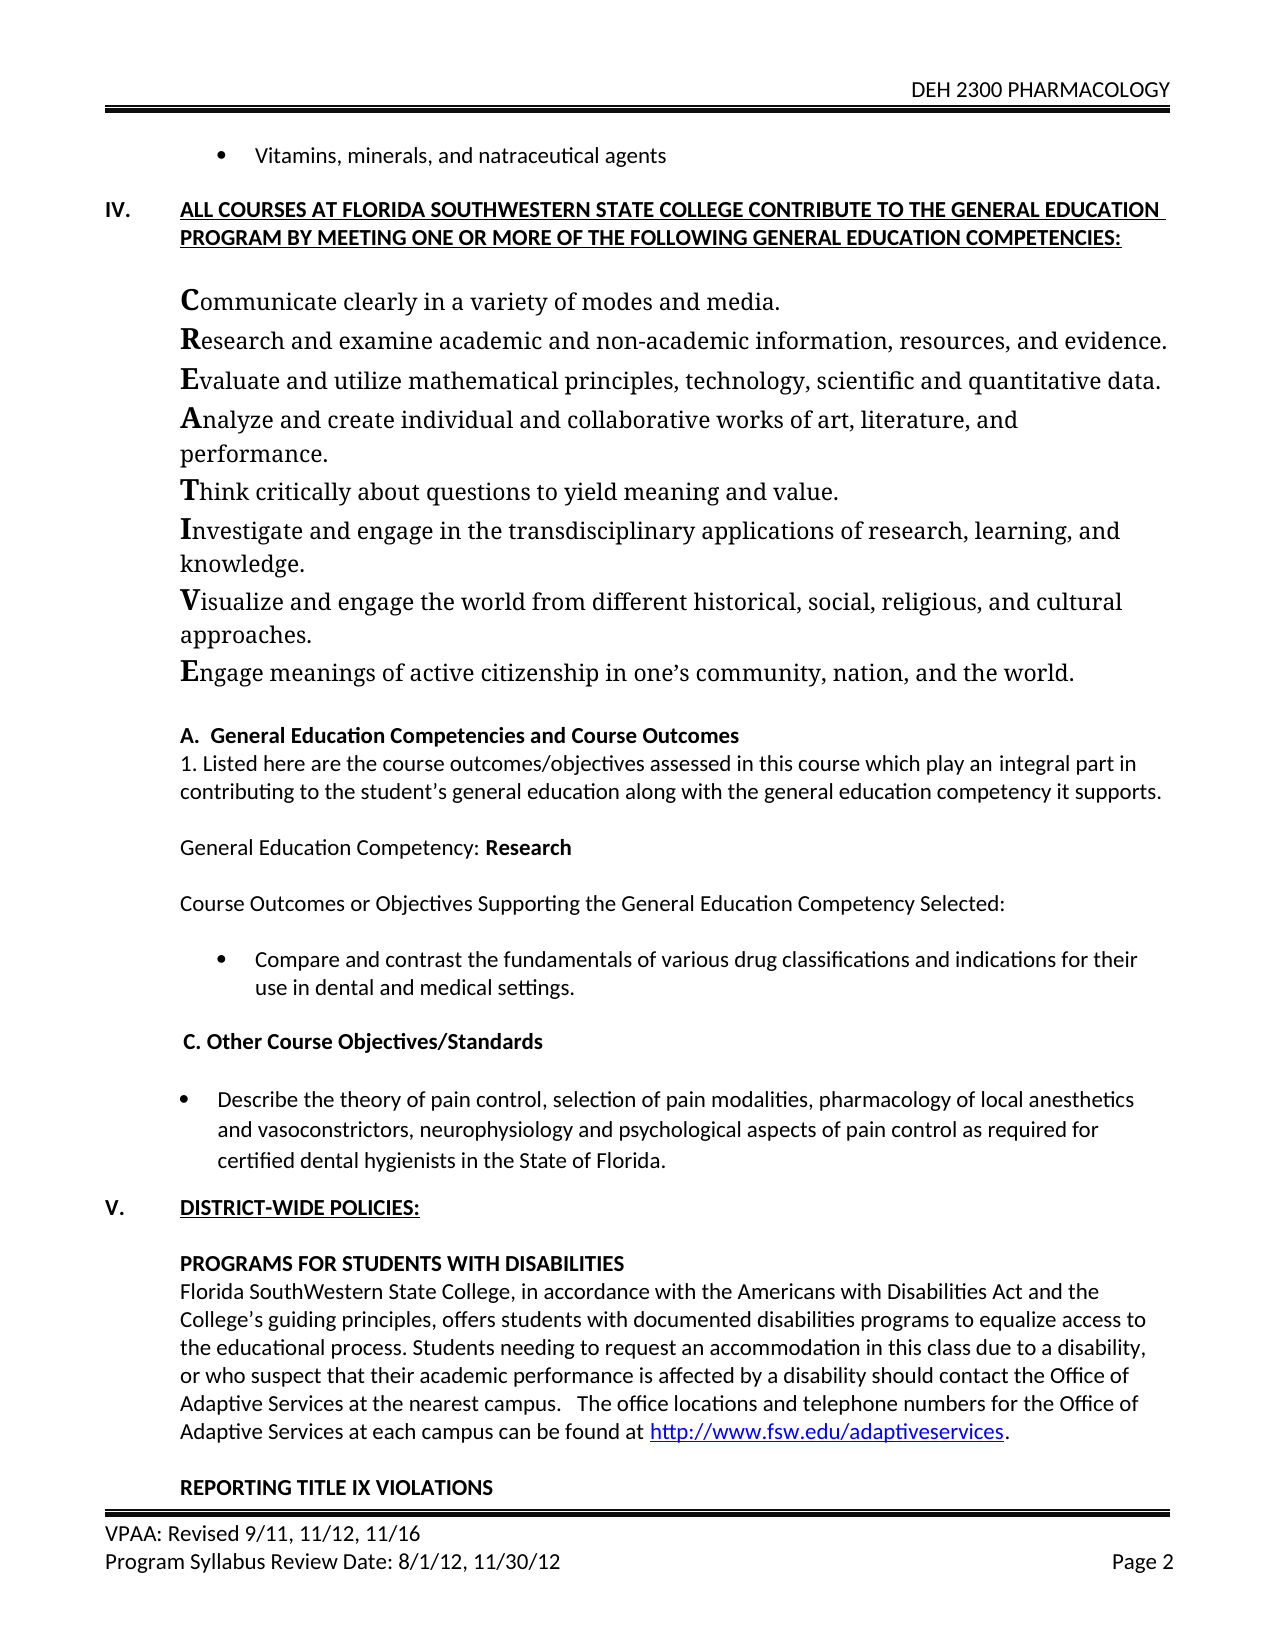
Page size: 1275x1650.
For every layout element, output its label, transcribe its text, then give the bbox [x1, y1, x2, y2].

text 1. Listed here are the course outcomes/objectives assessed in this course which play an integral part in contributing to the student’s general education along with the general education competency it supports. [180, 749, 1170, 805]
list Describe the theory of pain control, selection of pain modalities, pharmacology of local anesthetics and vasoconstrictors, neurophysiology and psychological aspects of pain control as required for certified dental hygienists in the State of Florida. [180, 1085, 1170, 1174]
text Course Outcomes or Objectives Supporting the General Education Competency Selected: [105, 889, 1170, 917]
text General Education Competency: Research [105, 833, 1170, 861]
list Vitamins, minerals, and natraceutical agents [217, 142, 1170, 170]
text Programs for Students with Disabilities [180, 1249, 1170, 1277]
text Florida SouthWestern State College, in accordance with the Americans with Disabilities Act and the College’s guiding principles, offers students with documented disabilities programs to equalize access to the educational process. Students needing to request an accommodation in this class due to a disability, or who suspect that their academic performance is affected by a disability should contact the Office of Adaptive Services at the nearest campus. The office locations and telephone numbers for the Office of Adaptive Services at each campus can be found at http://www.fsw.edu/adaptiveservices. [180, 1277, 1170, 1445]
text Analyze and create individual and collaborative works of art, literature, and performance. [180, 398, 1170, 469]
text Evaluate and utilize mathematical principles, technology, scientific and quantitative data. [180, 358, 1170, 398]
text A. General Education Competencies and Course Outcomes [105, 721, 1170, 749]
text Research and examine academic and non-academic information, resources, and evidence. [180, 318, 1170, 358]
text Think critically about questions to yield meaning and value. [180, 469, 1170, 508]
list DISTRICT-WIDE POLICIES: [105, 1193, 1170, 1221]
list Compare and contrast the fundamentals of various drug classifications and indications for their use in dental and medical settings. [217, 945, 1170, 1001]
text Visualize and engage the world from different historical, social, religious, and cultural approaches. [180, 579, 1170, 650]
text Communicate clearly in a variety of modes and media. [180, 279, 1170, 318]
text REPORTING TITLE IX VIOLATIONS [180, 1473, 1170, 1501]
text Investigate and engage in the transdisciplinary applications of research, learning, and knowledge. [180, 508, 1170, 579]
text Engage meanings of active citizenship in one’s community, nation, and the world. [180, 650, 1170, 690]
list All courses at Florida SouthWestern State College contribute to the general education program by meeting one or more of the following general education competencies: [105, 195, 1170, 251]
text C. Other Course Objectives/Standards [180, 1027, 1170, 1055]
